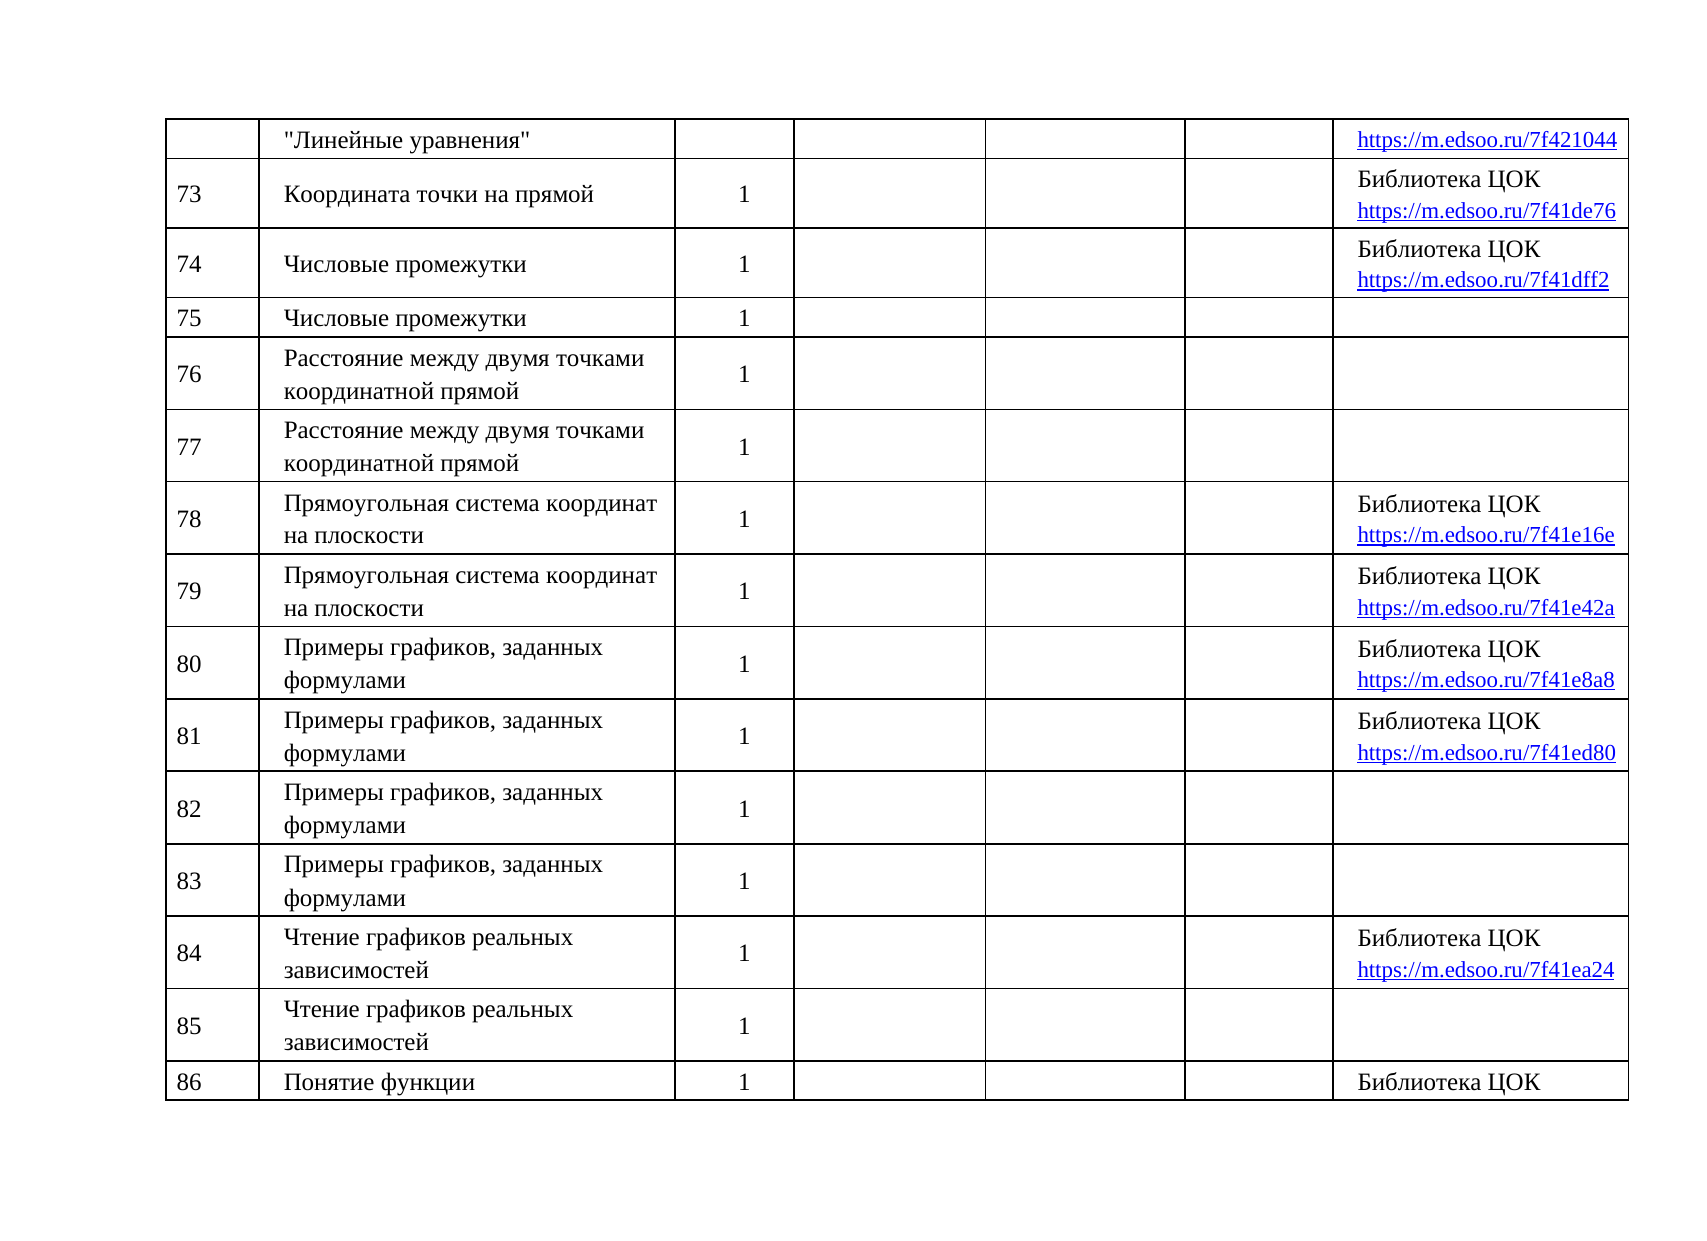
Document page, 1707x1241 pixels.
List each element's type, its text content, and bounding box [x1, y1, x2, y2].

table_cell [986, 298, 1184, 336]
table_cell Библиотека ЦОК https://m.edsoo.ru/7f41e16e [1334, 482, 1628, 553]
table_cell [1186, 1062, 1332, 1099]
table_cell 86 [167, 1062, 258, 1099]
table_cell 77 [167, 410, 258, 481]
table_cell Координата точки на прямой [260, 159, 674, 227]
table_cell 81 [167, 700, 258, 770]
table_cell [1334, 338, 1628, 408]
table_cell 1 [676, 917, 793, 988]
table_cell [795, 627, 985, 698]
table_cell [1334, 1062, 1628, 1099]
table_cell [1186, 120, 1332, 157]
table_cell Примеры графиков, заданных формулами [260, 772, 674, 843]
table_cell [795, 159, 985, 227]
table_cell [986, 159, 1184, 227]
table_cell Библиотека ЦОК https://m.edsoo.ru/7f41e42a [1334, 555, 1628, 626]
table_cell [795, 917, 985, 988]
table_cell [986, 555, 1184, 626]
table_cell [1186, 989, 1332, 1060]
table_cell 85 [167, 989, 258, 1060]
table_cell 80 [167, 627, 258, 698]
table_cell Библиотека ЦОК https://m.edsoo.ru/7f41dff2 [1334, 229, 1628, 297]
table_cell 83 [167, 845, 258, 915]
table_cell Числовые промежутки [260, 229, 674, 297]
table_cell [795, 772, 985, 843]
table_cell Библиотека ЦОК https://m.edsoo.ru/7f41de76 [1334, 159, 1628, 227]
table_cell 79 [167, 555, 258, 626]
table_cell [795, 482, 985, 553]
table_cell [795, 229, 985, 297]
table_cell Расстояние между двумя точками координатной прямой [260, 410, 674, 481]
table_cell 1 [676, 229, 793, 297]
table_cell [795, 700, 985, 770]
table_cell 1 [676, 555, 793, 626]
table_cell [1334, 772, 1628, 843]
table_cell Расстояние между двумя точками координатной прямой [260, 338, 674, 408]
table_cell Чтение графиков реальных зависимостей [260, 989, 674, 1060]
table_cell 1 [676, 338, 793, 408]
table_cell 1 [676, 772, 793, 843]
table_cell [1186, 772, 1332, 843]
table_cell [1334, 989, 1628, 1060]
table_cell 1 [676, 298, 793, 336]
table_cell 1 [676, 989, 793, 1060]
table_cell [1186, 229, 1332, 297]
table_cell [986, 229, 1184, 297]
table_cell 82 [167, 772, 258, 843]
table_cell Прямоугольная система координат на плоскости [260, 482, 674, 553]
table_cell [1186, 482, 1332, 553]
table_cell [795, 989, 985, 1060]
table_cell 1 [676, 627, 793, 698]
table_cell [1334, 845, 1628, 915]
table_cell [986, 1062, 1184, 1099]
table_cell 73 [167, 159, 258, 227]
table_cell Чтение графиков реальных зависимостей [260, 917, 674, 988]
table_cell [1186, 298, 1332, 336]
table_cell [795, 1062, 985, 1099]
table_cell 1 [676, 845, 793, 915]
table_cell Прямоугольная система координат на плоскости [260, 555, 674, 626]
table_cell 78 [167, 482, 258, 553]
table_cell 84 [167, 917, 258, 988]
table_cell [986, 772, 1184, 843]
table_cell [986, 627, 1184, 698]
table_cell [1186, 159, 1332, 227]
table_cell [795, 338, 985, 408]
table_cell [795, 298, 985, 336]
table_cell 75 [167, 298, 258, 336]
table_cell [986, 845, 1184, 915]
table_cell [795, 410, 985, 481]
table_cell 1 [795, 120, 985, 157]
table_cell [986, 338, 1184, 408]
table_cell Понятие функции [260, 1062, 674, 1099]
table_cell 1 [676, 1062, 793, 1099]
table_cell Библиотека ЦОК https://m.edsoo.ru/7f41ea24 [1334, 917, 1628, 988]
table_cell [1186, 338, 1332, 408]
table_cell 1 [676, 482, 793, 553]
table_cell Примеры графиков, заданных формулами [260, 700, 674, 770]
table_cell [1186, 845, 1332, 915]
table_cell Примеры графиков, заданных формулами [260, 627, 674, 698]
table_cell Числовые промежутки [260, 298, 674, 336]
table_cell 74 [167, 229, 258, 297]
table_cell 72 [167, 120, 258, 157]
table_cell Библиотека ЦОК https://m.edsoo.ru/7f41ed80 [1334, 700, 1628, 770]
table_cell Примеры графиков, заданных формулами [260, 845, 674, 915]
table_cell 1 [676, 120, 793, 157]
table_cell [795, 555, 985, 626]
table_cell [1186, 917, 1332, 988]
table_cell [1186, 410, 1332, 481]
table_cell [1334, 298, 1628, 336]
table_cell [986, 917, 1184, 988]
table_cell 76 [167, 338, 258, 408]
table_cell [1186, 627, 1332, 698]
table_cell [795, 845, 985, 915]
table_cell 1 [676, 410, 793, 481]
table_cell [1186, 700, 1332, 770]
table_cell [1186, 555, 1332, 626]
table_cell [986, 700, 1184, 770]
table_cell [986, 482, 1184, 553]
table_cell 1 [676, 159, 793, 227]
table_cell [986, 120, 1184, 157]
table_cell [260, 120, 674, 157]
table_cell [986, 989, 1184, 1060]
table_cell [1334, 410, 1628, 481]
table_cell Библиотека ЦОК https://m.edsoo.ru/7f41e8a8 [1334, 627, 1628, 698]
table_cell 1 [676, 700, 793, 770]
table_cell [986, 410, 1184, 481]
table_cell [1334, 120, 1628, 157]
